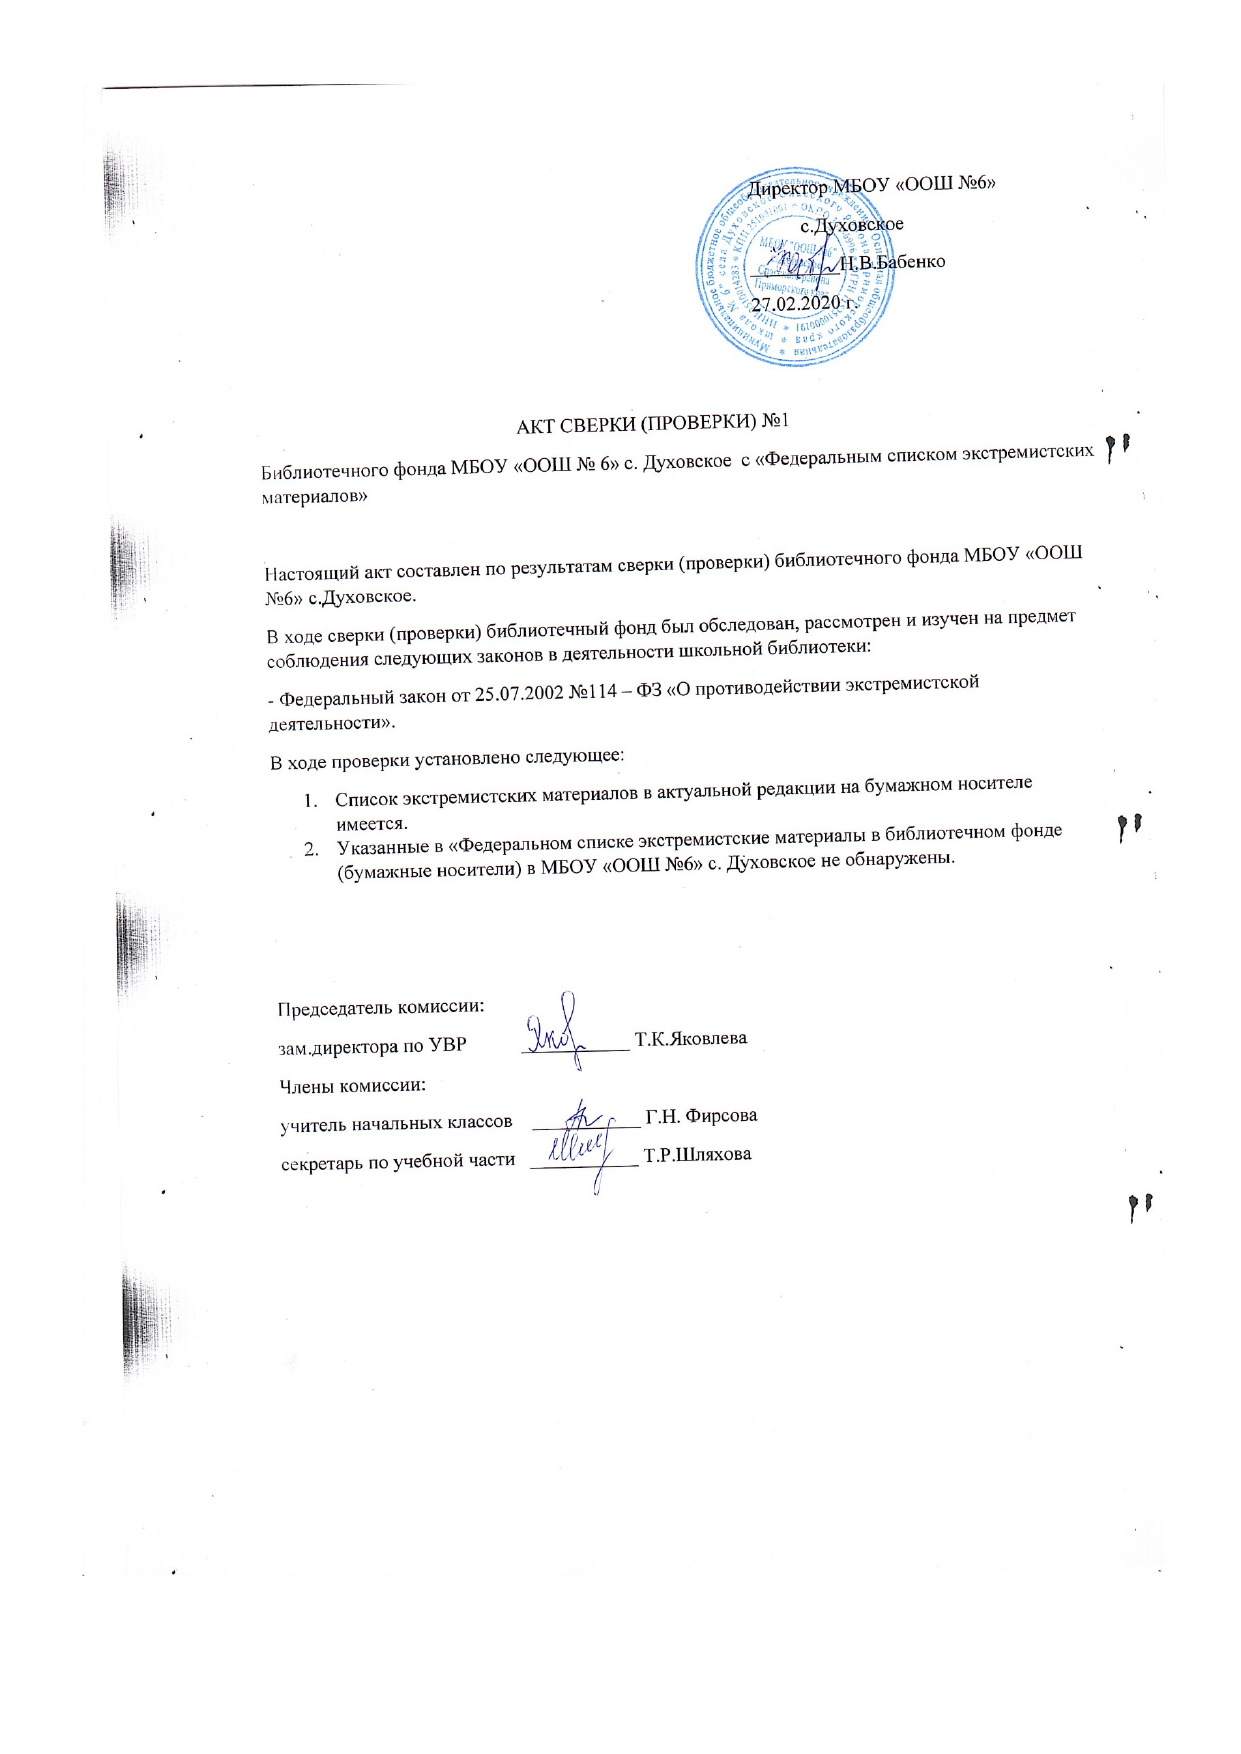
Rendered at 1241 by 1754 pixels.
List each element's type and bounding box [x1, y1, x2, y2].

picture [75, 75, 1166, 1576]
